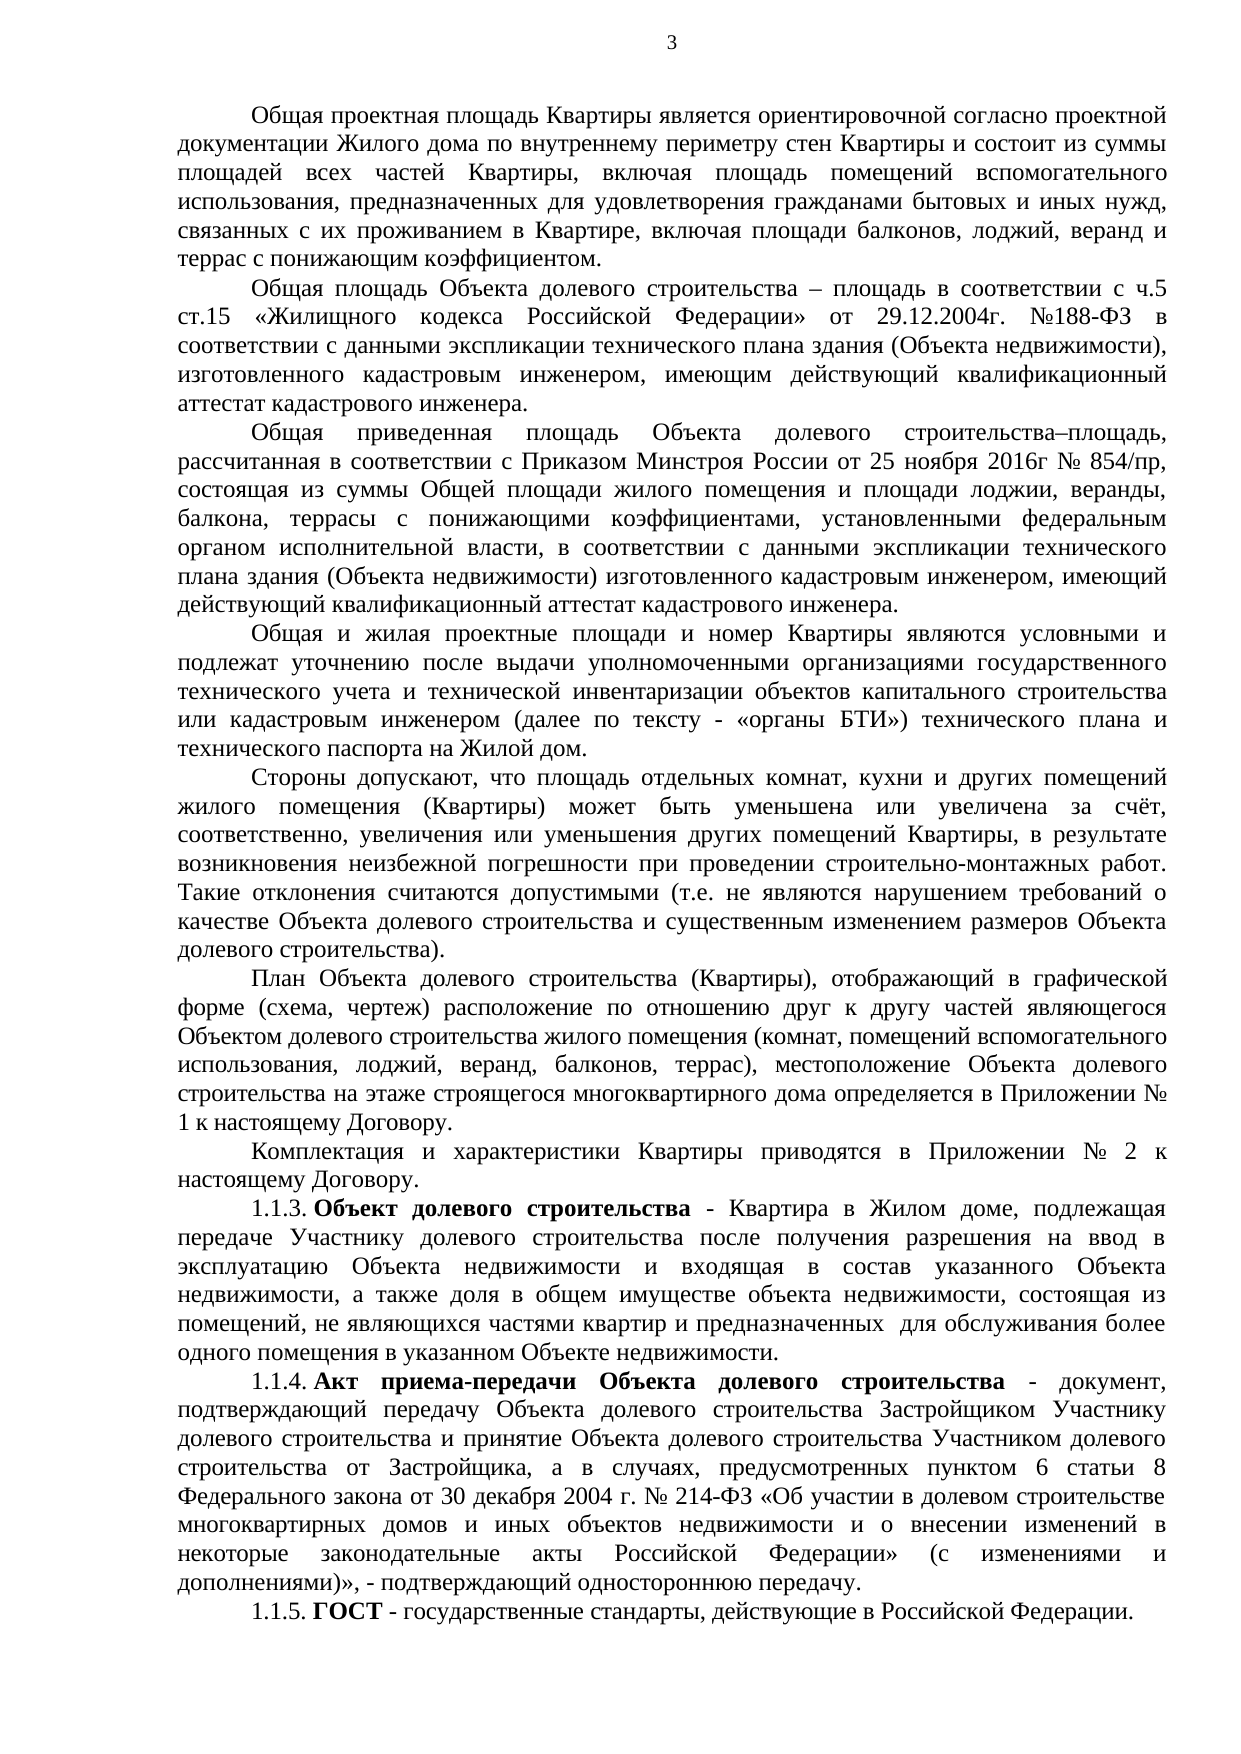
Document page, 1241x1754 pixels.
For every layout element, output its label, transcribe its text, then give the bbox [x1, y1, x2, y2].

text 1.1.5. ГОСТ - государственные стандарты, действующие в Российской Федерации. [177, 1596, 1167, 1624]
text План Объекта долевого строительства (Квартиры), отображающий в графической форме (схема, чертеж) расположение по отношению друг к другу частей являющегося Объектом долевого строительства жилого помещения (комнат, помещений вспомогательного использования, лоджий, веранд, балконов, террас), местоположение Объекта долевого строительства на этаже строящегося многоквартирного дома определяется в Приложении № 1 к настоящему Договору. [177, 963, 1168, 1136]
text Общая приведенная площадь Объекта долевого строительства–площадь, рассчитанная в соответствии с Приказом Минстроя России от 25 ноября 2016г № 854/пр, состоящая из суммы Общей площади жилого помещения и площади лоджии, веранды, балкона, террасы с понижающими коэффициентами, установленными федеральным органом исполнительной власти, в соответствии с данными экспликации технического плана здания (Объекта недвижимости) изготовленного кадастровым инженером, имеющий действующий квалификационный аттестат кадастрового инженера. [177, 417, 1168, 618]
text 1.1.3. Объект долевого строительства - Квартира в Жилом доме, подлежащая передаче Участнику долевого строительства после получения разрешения на ввод в эксплуатацию Объекта недвижимости и входящая в состав указанного Объекта недвижимости, а также доля в общем имуществе объекта недвижимости, состоящая из помещений, не являющихся частями квартир и предназначенных для обслуживания более одного помещения в указанном Объекте недвижимости. [177, 1193, 1167, 1366]
text Общая и жилая проектные площади и номер Квартиры являются условными и подлежат уточнению после выдачи уполномоченными организациями государственного технического учета и технической инвентаризации объектов капитального строительства или кадастровым инженером (далее по тексту - «органы БТИ») технического плана и технического паспорта на Жилой дом. [177, 618, 1168, 762]
text Общая проектная площадь Квартиры является ориентировочной согласно проектной документации Жилого дома по внутреннему периметру стен Квартиры и состоит из суммы площадей всех частей Квартиры, включая площадь помещений вспомогательного использования, предназначенных для удовлетворения гражданами бытовых и иных нужд, связанных с их проживанием в Квартире, включая площади балконов, лоджий, веранд и террас с понижающим коэффициентом. [177, 100, 1168, 272]
text Общая площадь Объекта долевого строительства – площадь в соответствии с ч.5 ст.15 «Жилищного кодекса Российской Федерации» от 29.12.2004г. №188-ФЗ в соответствии с данными экспликации технического плана здания (Объекта недвижимости), изготовленного кадастровым инженером, имеющим действующий квалификационный аттестат кадастрового инженера. [177, 273, 1168, 416]
text Стороны допускают, что площадь отдельных комнат, кухни и других помещений жилого помещения (Квартиры) может быть уменьшена или увеличена за счёт, соответственно, увеличения или уменьшения других помещений Квартиры, в результате возникновения неизбежной погрешности при проведении строительно-монтажных работ. Такие отклонения считаются допустимыми (т.е. не являются нарушением требований о качестве Объекта долевого строительства и существенным изменением размеров Объекта долевого строительства). [177, 762, 1168, 963]
text Комплектация и характеристики Квартиры приводятся в Приложении № 2 к настоящему Договору. [177, 1136, 1168, 1193]
text 1.1.4. Акт приема-передачи Объекта долевого строительства - документ, подтверждающий передачу Объекта долевого строительства Застройщиком Участнику долевого строительства и принятие Объекта долевого строительства Участником долевого строительства от Застройщика, а в случаях, предусмотренных пунктом 6 статьи 8 Федерального закона от 30 декабря 2004 г. № 214-ФЗ «Об участии в долевом строительстве многоквартирных домов и иных объектов недвижимости и о внесении изменений в некоторые законодательные акты Российской Федерации» (с изменениями и дополнениями)», - подтверждающий одностороннюю передачу. [177, 1366, 1167, 1596]
